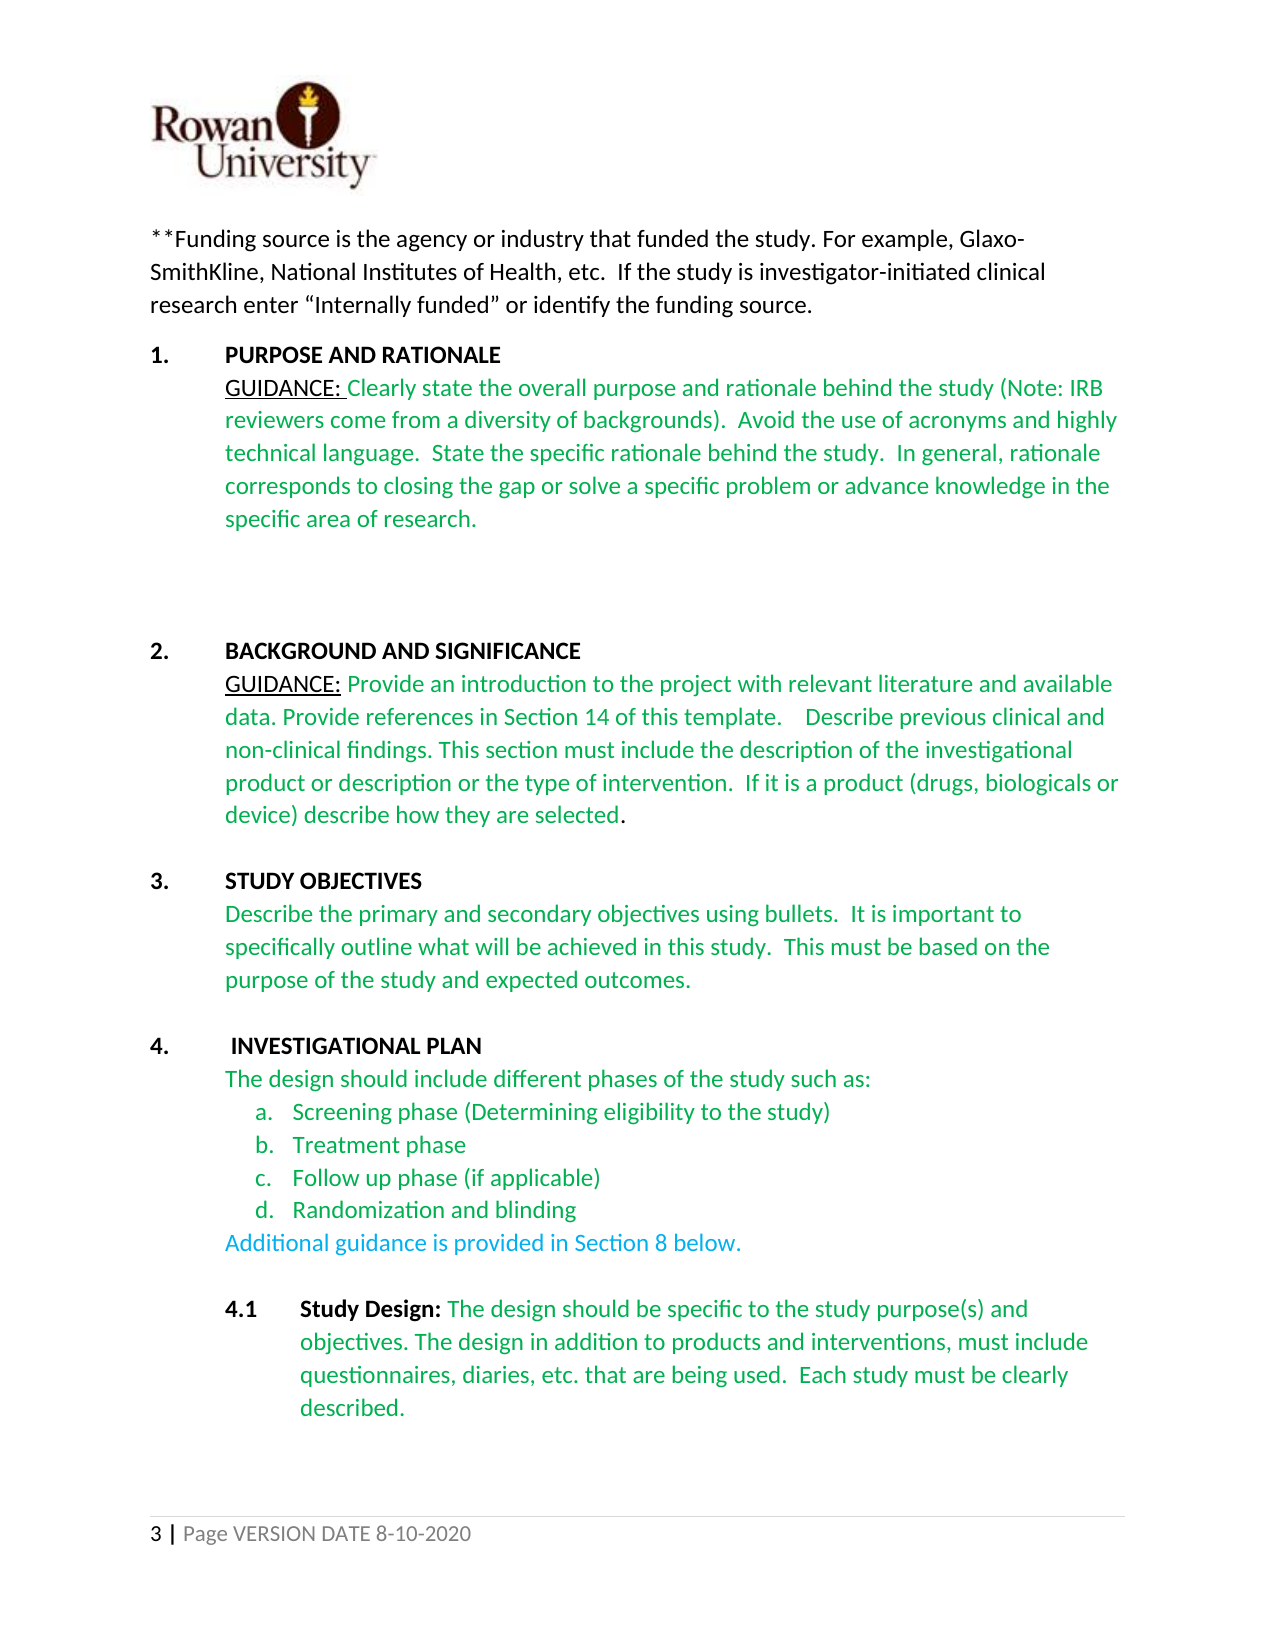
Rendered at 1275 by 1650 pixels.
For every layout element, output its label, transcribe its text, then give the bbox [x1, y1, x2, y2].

list Follow up phase (if applicable) [255, 1162, 1125, 1192]
text Additional guidance is provided in Section 8 below. [150, 1227, 1125, 1258]
text 3. STUDY OBJECTIVES [150, 865, 1125, 896]
text 4. INVESTIGATIONAL PLAN [150, 1030, 1125, 1061]
list Treatment phase [255, 1129, 1125, 1159]
picture [150, 75, 379, 196]
text The design should include different phases of the study such as: [150, 1063, 1125, 1093]
text GUIDANCE: Clearly state the overall purpose and rationale behind the study (Note: IRB reviewers come from a diversity of backgrounds). Avoid the use of acronyms and highly technical language. State the specific rationale behind the study. In general, rationale corresponds to closing the gap or solve a specific problem or advance knowledge in the specific area of research. [225, 372, 1125, 534]
text **Funding source is the agency or industry that funded the study. For example, Glaxo-SmithKline, National Institutes of Health, etc. If the study is investigator-initiated clinical research enter “Internally funded” or identify the funding source. [150, 223, 1125, 320]
text GUIDANCE: Provide an introduction to the project with relevant literature and available data. Provide references in Section 14 of this template. Describe previous clinical and non-clinical findings. This section must include the description of the investigational product or description or the type of intervention. If it is a product (drugs, biologicals or device) describe how they are selected. [225, 668, 1125, 830]
text Describe the primary and secondary objectives using bullets. It is important to specifically outline what will be achieved in this study. This must be based on the purpose of the study and expected outcomes. [225, 898, 1125, 995]
list Screening phase (Determining eligibility to the study) [255, 1096, 1125, 1126]
list Randomization and blinding [255, 1194, 1125, 1225]
text 4.1 Study Design: The design should be specific to the study purpose(s) and objectives. The design in addition to products and interventions, must include questionnaires, diaries, etc. that are being used. Each study must be clearly described. [225, 1293, 1125, 1423]
text 1. PURPOSE AND RATIONALE [150, 339, 1125, 369]
text 2. BACKGROUND AND SIGNIFICANCE [150, 635, 1125, 666]
